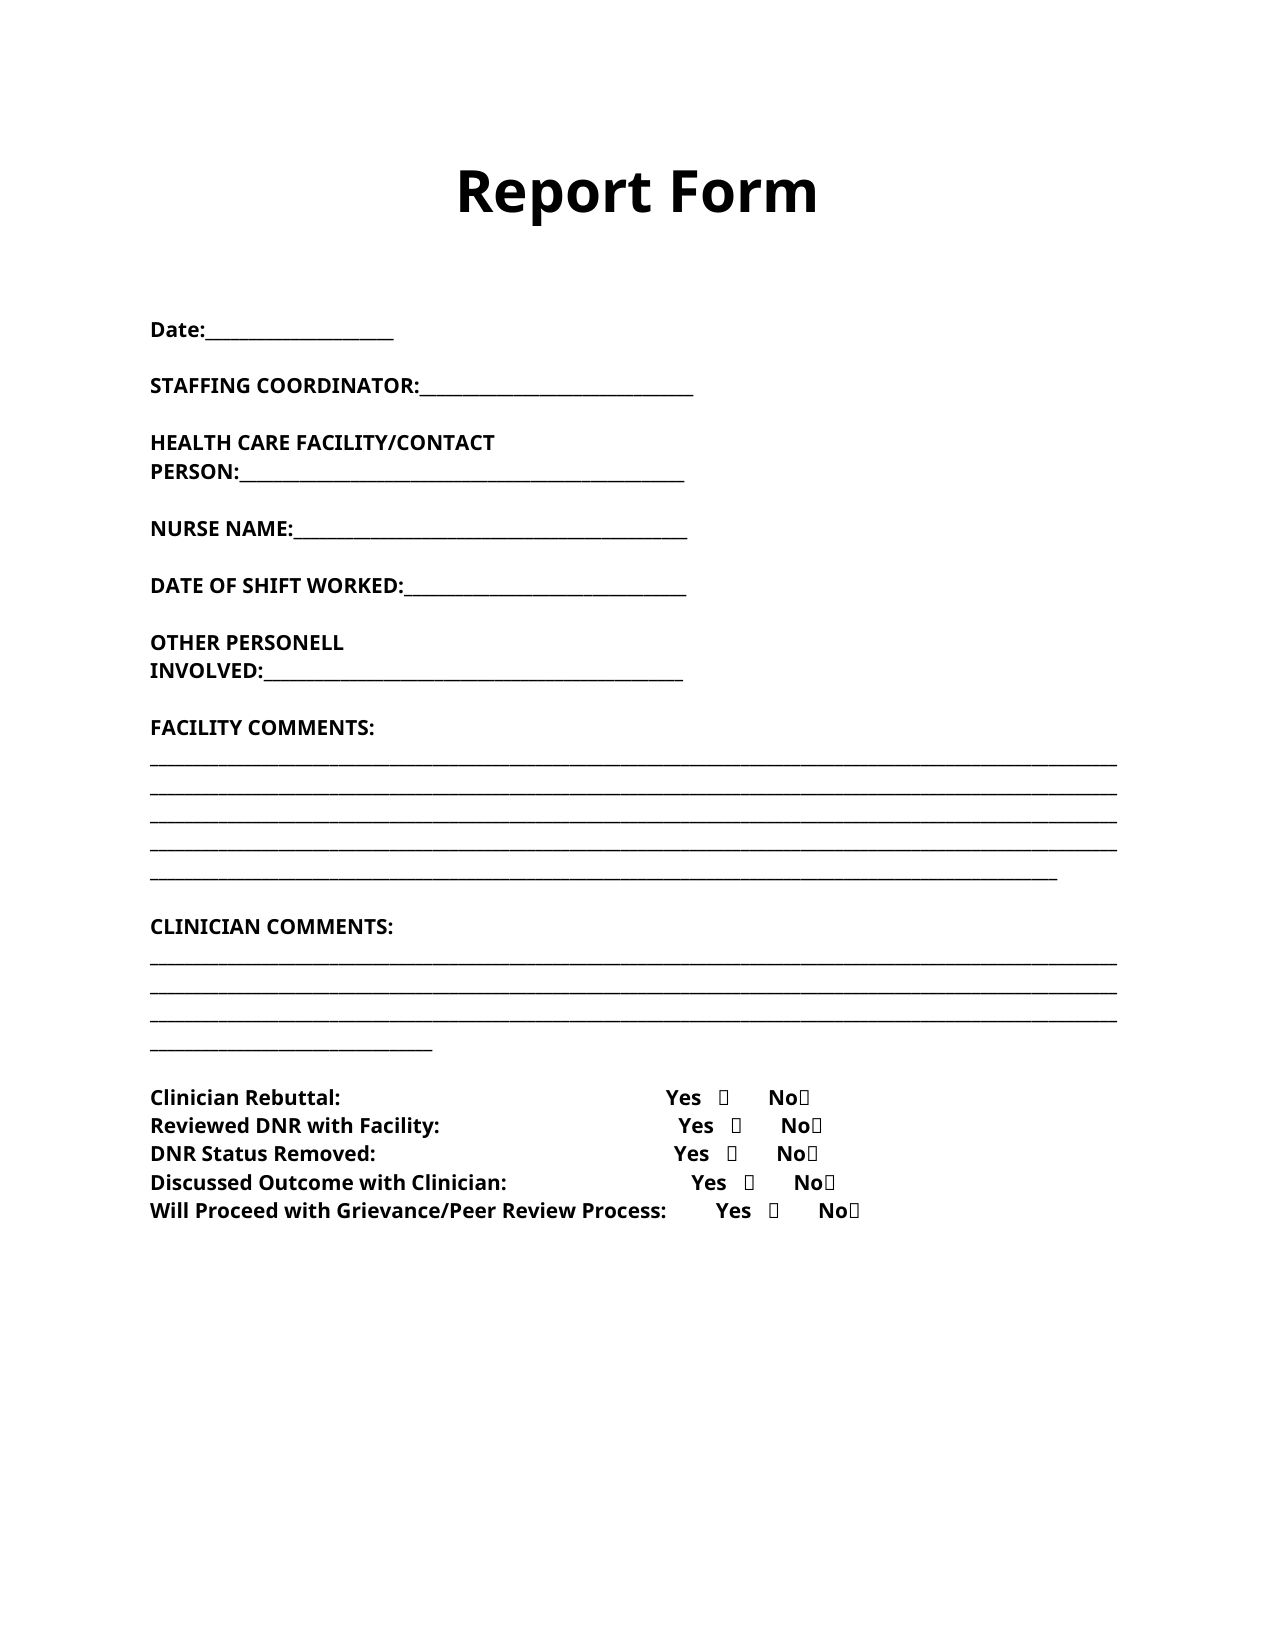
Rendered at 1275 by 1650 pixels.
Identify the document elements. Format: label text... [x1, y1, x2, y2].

text CLINICIAN COMMENTS: ____________________________________________________________________________________________________________________________________________________________________________________________________________________________________________________________________________________________________________________________________________________________________________________ [150, 912, 1125, 1054]
text Date:______________________ [150, 315, 1125, 343]
text Report Form [150, 150, 1125, 229]
text FACILITY COMMENTS: ______________________________________________________________________________________________________________________________________________________________________________________________________________________________________________________________________________________________________________________________________________________________________________________________________________________________________________________________________________________________________________________________________________________________________________ [150, 713, 1125, 883]
text NURSE NAME:______________________________________________ [150, 514, 1125, 542]
text PERSON:____________________________________________________ [150, 457, 1125, 485]
text OTHER PERSONELL [150, 628, 1125, 656]
text Will Proceed with Grievance/Peer Review Process: Yes  No [150, 1196, 1125, 1225]
text DNR Status Removed: Yes  No [150, 1139, 1125, 1168]
text INVOLVED:_________________________________________________ [150, 656, 1125, 684]
text Discussed Outcome with Clinician: Yes  No [150, 1168, 1125, 1196]
text HEALTH CARE FACILITY/CONTACT [150, 428, 1125, 457]
text STAFFING COORDINATOR:________________________________ [150, 372, 1125, 400]
text Reviewed DNR with Facility: Yes  No [150, 1111, 1125, 1139]
text DATE OF SHIFT WORKED:_________________________________ [150, 571, 1125, 599]
text Clinician Rebuttal: Yes  No [150, 1083, 1125, 1111]
